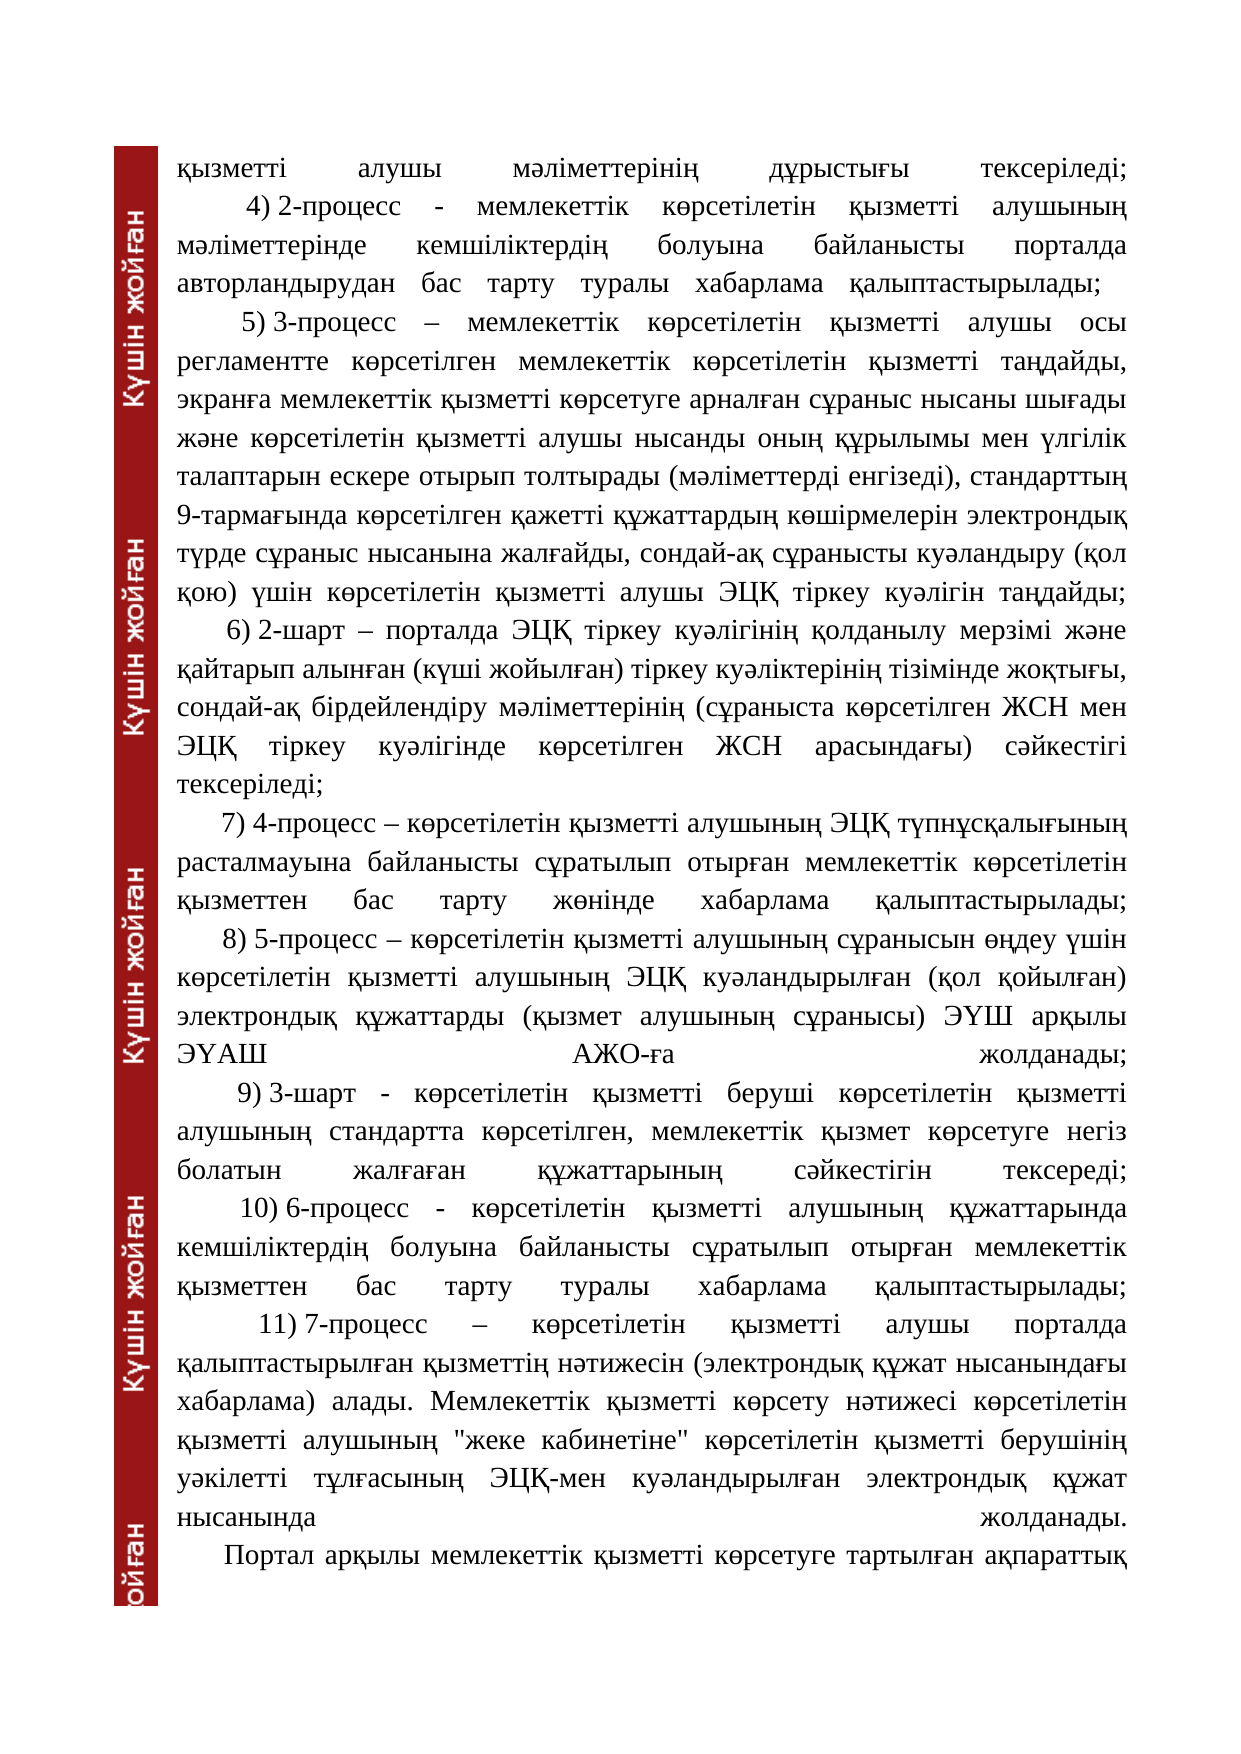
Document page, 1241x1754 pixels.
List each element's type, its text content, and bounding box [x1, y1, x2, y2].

picture [114, 1571, 158, 1606]
picture [114, 146, 158, 150]
